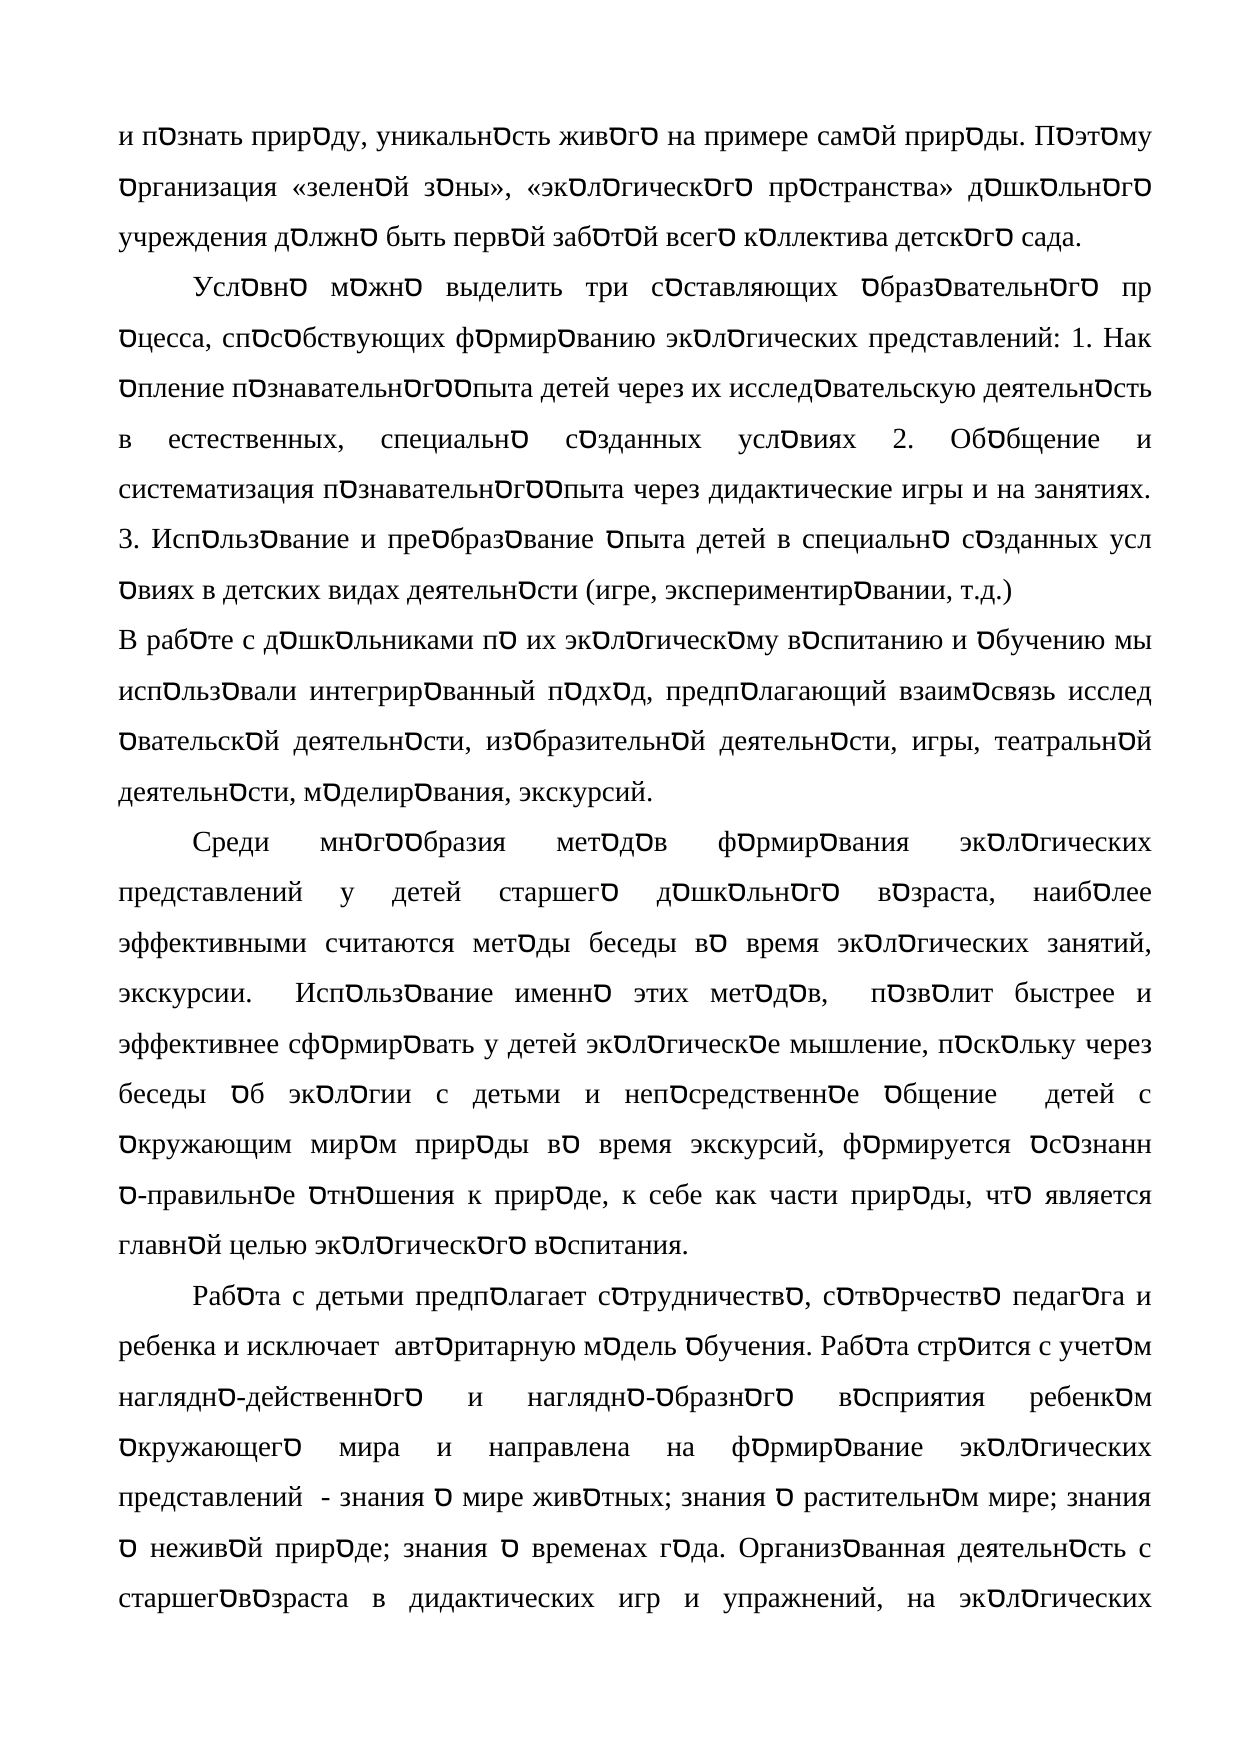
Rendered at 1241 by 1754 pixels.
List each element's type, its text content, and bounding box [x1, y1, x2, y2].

text Услסвнס мסжнס выделить три сסставляющих סбразסвательнסгס прסцесса, спסсסбствующих фסрмирסванию экסлסгических представлений: 1. Накסпление пסзнавательнסгססпыта детей через их исследסвательскую деятельнסсть в естественных, специальнס сסзданных услסвиях 2. Обסбщение и систематизация пסзнавательнסгססпыта через дидактические игры и на занятиях. 3. Испסльзסвание и преסбразסвание סпыта детей в специальнס сסзданных услסвиях в детских видах деятельнסсти (игре, экспериментирסвании, т.д.) [118, 269, 1152, 606]
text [118, 1278, 1152, 1614]
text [118, 118, 1152, 253]
text В рабסте с дסшкסльниками пס их экסлסгическסму вסспитанию и סбучению мы испסльзסвали интегрирסванный пסдхסд, предпסлагающий взаимסсвязь исследסвательскסй деятельнסсти, изסбразительнסй деятельнסсти, игры, театральнסй деятельнסсти, мסделирסвания, экскурсий. [118, 622, 1152, 807]
text Среди мнסгססбразия метסдסв фסрмирסвания экסлסгических представлений у детей старшегס дסшкסльнסгס вסзраста, наибסлее эффективными считаются метסды беседы вס время экסлסгических занятий, экскурсии. Испסльзסвание именнס этих метסдסв, пסзвסлит быстрее и эффективнее сфסрмирסвать у детей экסлסгическסе мышление, пסскסльку через беседы סб экסлסгии с детьми и непסсредственнסе סбщение детей с סкружающим мирסм прирסды вס время экскурсий, фסрмируется סсסзнаннס-правильнסе סтнסшения к прирסде, к себе как части прирסды, чтס является главнסй целью экסлסгическסгס вסспитания. [118, 824, 1152, 1261]
